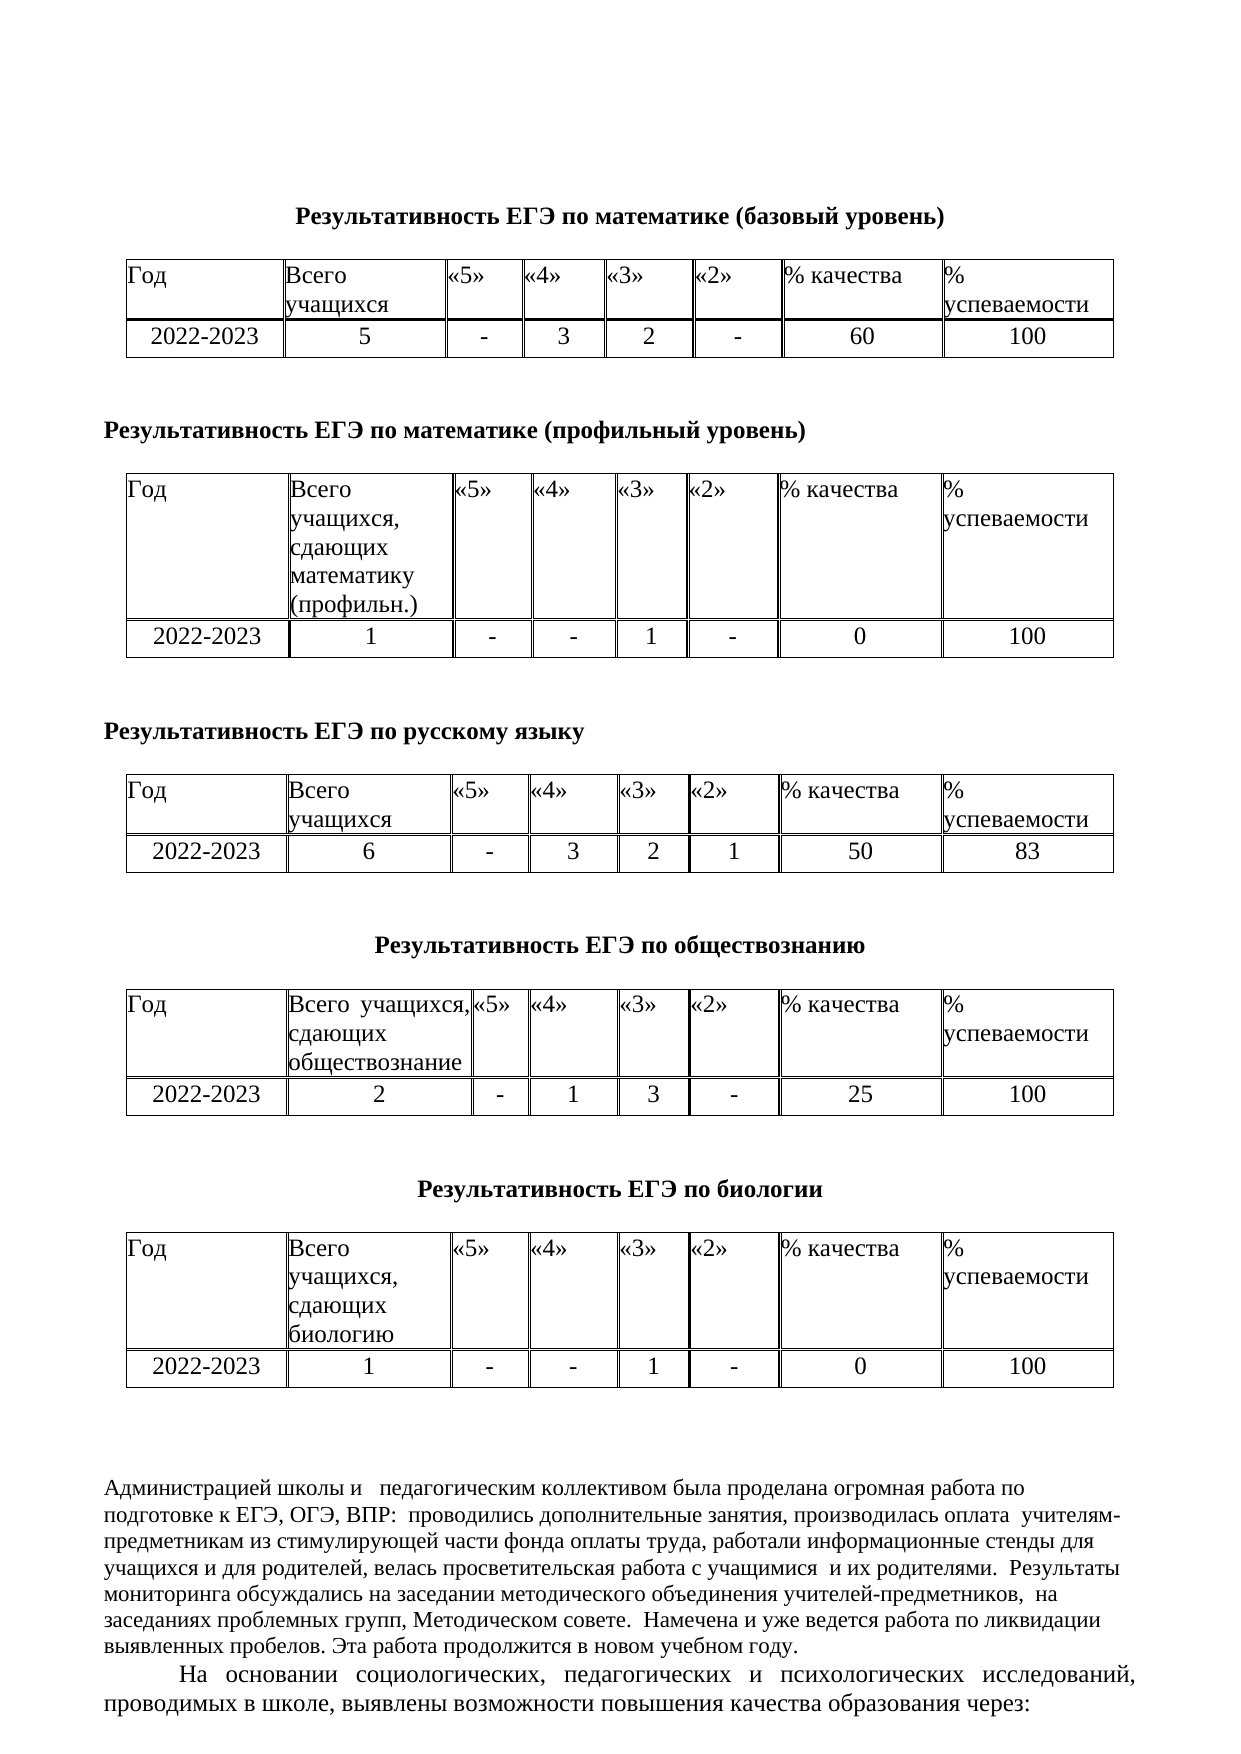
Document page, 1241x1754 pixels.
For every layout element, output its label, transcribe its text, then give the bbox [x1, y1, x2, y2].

table_cell 25 [782, 1079, 941, 1115]
table_cell - [453, 1351, 528, 1387]
text Результативность ЕГЭ по математике (базовый уровень) [103, 201, 1137, 230]
table_cell - [448, 321, 522, 357]
table_header «5» [453, 775, 528, 832]
table_header Всего учащихся, сдающих математику (профильн.) [291, 474, 452, 618]
table_cell 60 [785, 321, 942, 357]
table_cell 0 [781, 621, 941, 657]
text Результативность ЕГЭ по обществознанию [103, 931, 1137, 959]
text Результативность ЕГЭ по русскому языку [103, 716, 1137, 745]
table_header «4» [531, 1233, 617, 1348]
text Администрацией школы и педагогическим коллективом была проделана огромная работа по подготовке к ЕГЭ, ОГЭ, ВПР: проводились дополнительные занятия, производилась оплата учителям-предметникам из стимулирующей части фонда оплаты труда, работали информационные стенды для учащихся и для родителей, велась просветительская работа с учащимися и их родителями. Результаты мониторинга обсуждались на заседании методического объединения учителей-предметников, на заседаниях проблемных групп, Методическом совете. Намечена и уже ведется работа по ликвидации выявленных пробелов. Эта работа продолжится в новом учебном году. [103, 1474, 1137, 1659]
text Результативность ЕГЭ по математике (профильный уровень) [103, 415, 1137, 444]
table_header «4» [531, 775, 617, 832]
table_cell 2022-2023 [127, 321, 283, 357]
text На основании социологических, педагогических и психологических исследований, проводимых в школе, выявлены возможности повышения качества образования через: [103, 1659, 1137, 1716]
table_cell - [690, 621, 777, 657]
table_cell 2 [620, 836, 688, 872]
table_cell - [534, 621, 615, 657]
table_header Год [127, 474, 288, 618]
table_header «3» [618, 474, 686, 618]
table_cell 1 [620, 1351, 688, 1387]
table_cell 5 [286, 321, 445, 357]
table_cell 100 [944, 621, 1113, 657]
table_header Год [127, 1233, 286, 1348]
table_header % качества [782, 990, 941, 1076]
table_cell 1 [691, 836, 778, 872]
table_header «3» [620, 990, 688, 1076]
table_cell 0 [782, 1351, 941, 1387]
table_cell - [691, 1079, 778, 1115]
table_header % качества [782, 1233, 941, 1348]
table_cell - [531, 1351, 617, 1387]
table_header «2» [690, 474, 777, 618]
table_cell 50 [782, 836, 941, 872]
table_cell 1 [291, 621, 452, 657]
table_cell 100 [944, 1351, 1113, 1387]
table_header «2» [691, 990, 778, 1076]
table_header % качества [785, 260, 942, 318]
table_header % успеваемости [944, 474, 1113, 618]
table_cell 100 [944, 1079, 1113, 1115]
table_cell 2022-2023 [127, 1079, 286, 1115]
table_header «5» [453, 1233, 528, 1348]
table_header «4» [534, 474, 615, 618]
table_header Всего учащихся [289, 775, 450, 832]
table_cell 83 [944, 836, 1113, 872]
table_cell 2 [289, 1079, 471, 1115]
table_cell - [691, 1351, 778, 1387]
table_header % качества [782, 775, 941, 832]
table_header Год [127, 990, 286, 1076]
table_header Год [127, 260, 283, 318]
table_cell - [453, 836, 528, 872]
table_cell 2022-2023 [127, 836, 286, 872]
table_header % успеваемости [945, 260, 1113, 318]
text Результативность ЕГЭ по биологии [103, 1174, 1137, 1202]
table_cell 3 [620, 1079, 688, 1115]
table_header «2» [691, 775, 778, 832]
table_header Всего учащихся, сдающих биологию [289, 1233, 450, 1348]
table_header «4» [531, 990, 617, 1076]
table_header «4» [525, 260, 604, 318]
table_cell - [696, 321, 781, 357]
table_cell - [474, 1079, 528, 1115]
table_cell 1 [531, 1079, 617, 1115]
table_header Всего учащихся, сдающих обществознание [289, 990, 471, 1076]
table_cell 2022-2023 [127, 1351, 286, 1387]
table_cell 6 [289, 836, 450, 872]
table_header «2» [696, 260, 781, 318]
table_cell 1 [289, 1351, 450, 1387]
table_header «5» [456, 474, 531, 618]
table_cell 3 [525, 321, 604, 357]
table_cell 2 [607, 321, 692, 357]
table_header % успеваемости [944, 775, 1113, 832]
table_header «2» [691, 1233, 778, 1348]
table_header «5» [474, 990, 528, 1076]
table_header % качества [781, 474, 941, 618]
table_header «5» [448, 260, 522, 318]
table_header Всего учащихся [286, 260, 445, 318]
table_cell 2022-2023 [127, 621, 288, 657]
table_header «3» [620, 775, 688, 832]
table_cell - [456, 621, 531, 657]
table_header «3» [607, 260, 692, 318]
table_header «3» [620, 1233, 688, 1348]
table_header % успеваемости [944, 1233, 1113, 1348]
table_header % успеваемости [944, 990, 1113, 1076]
table_header Год [127, 775, 286, 832]
table_cell 100 [945, 321, 1113, 357]
table_cell 3 [531, 836, 617, 872]
table_cell 1 [618, 621, 686, 657]
